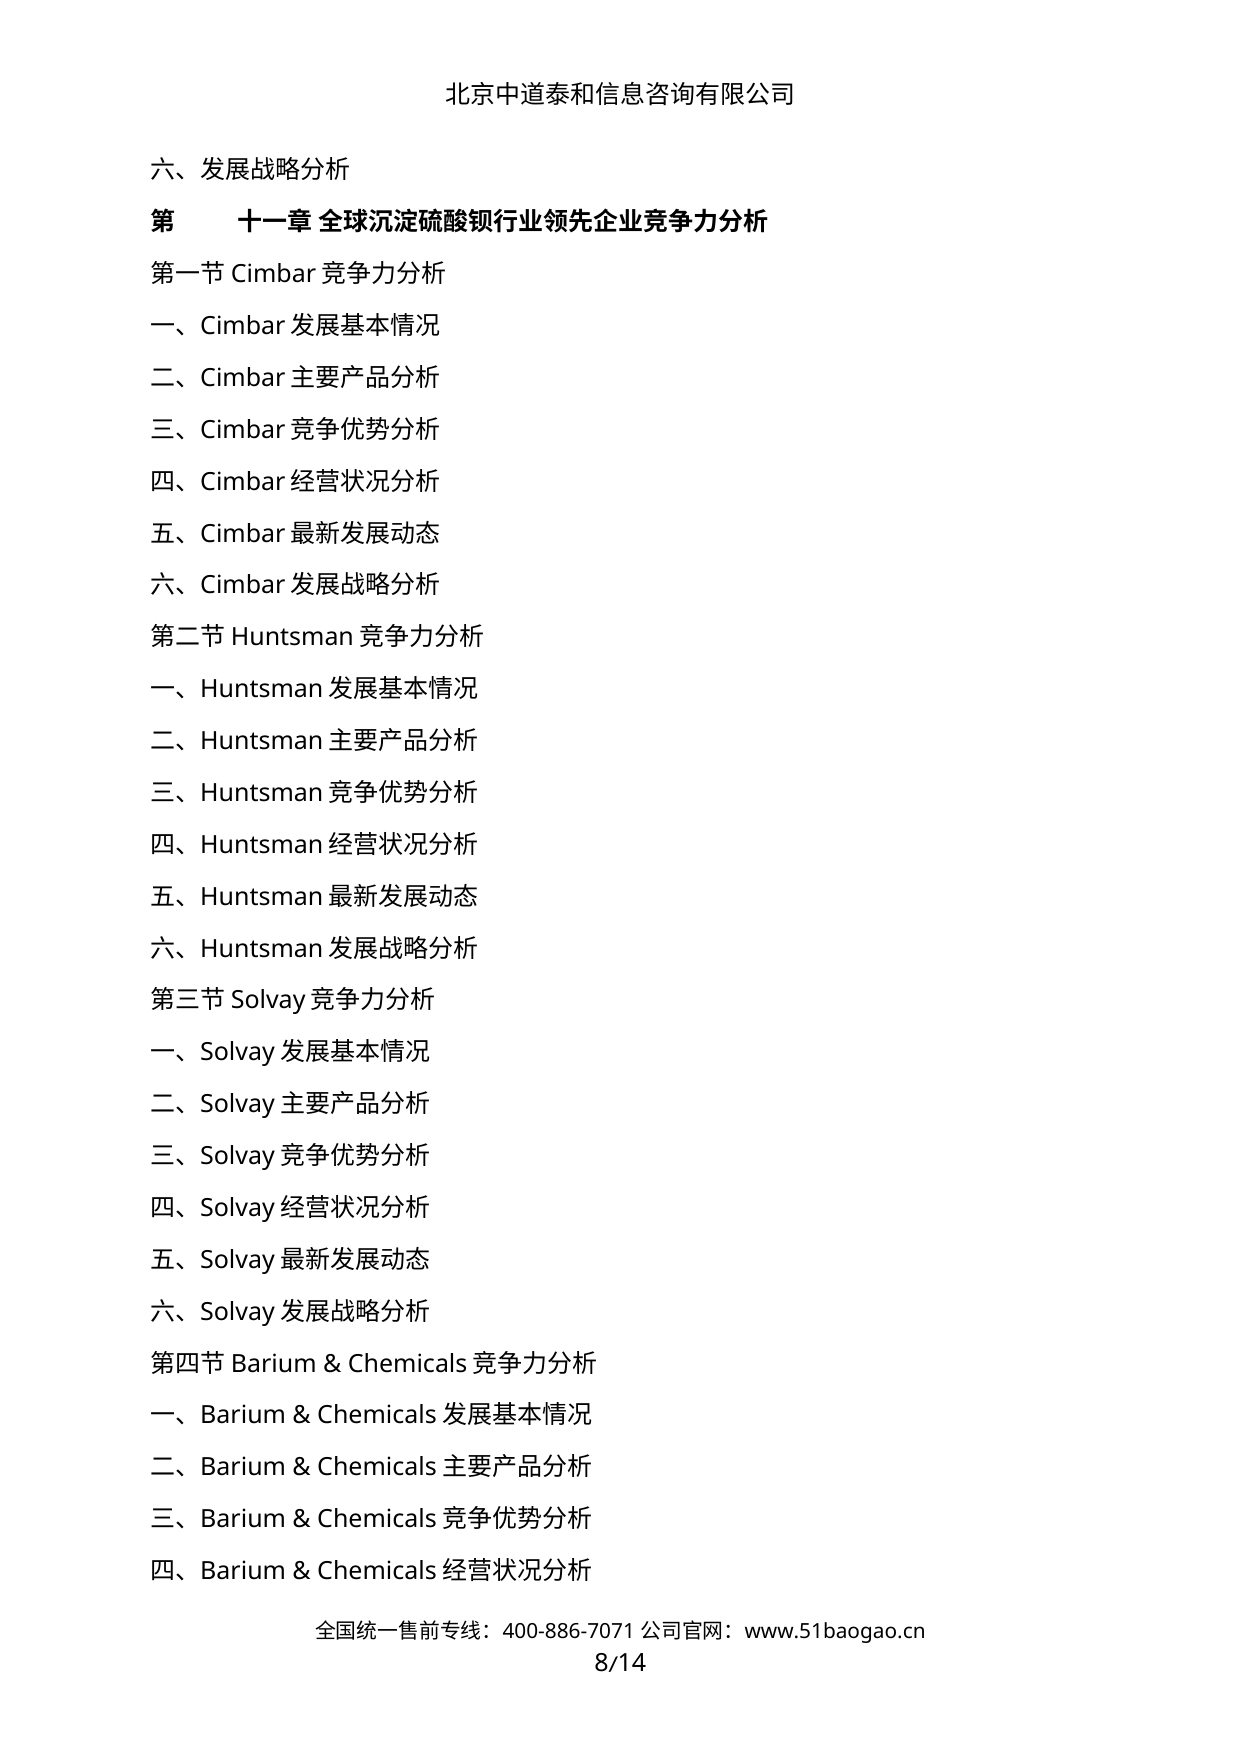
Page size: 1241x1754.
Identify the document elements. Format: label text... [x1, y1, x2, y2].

text 三、Solvay竞争优势分析 [150, 1136, 1090, 1172]
text 二、Barium & Chemicals主要产品分析 [150, 1447, 1090, 1483]
text 二、Solvay主要产品分析 [150, 1084, 1090, 1120]
text 四、Cimbar经营状况分析 [150, 461, 1090, 497]
text 一、Cimbar发展基本情况 [150, 306, 1090, 342]
text 六、Cimbar发展战略分析 [150, 565, 1090, 601]
text 四、Huntsman经营状况分析 [150, 824, 1090, 861]
text 四、Solvay经营状况分析 [150, 1187, 1090, 1224]
text 四、Barium & Chemicals经营状况分析 [150, 1551, 1090, 1587]
text 第 十一章 全球沉淀硫酸钡行业领先企业竞争力分析 [150, 202, 1090, 238]
text 三、Cimbar竞争优势分析 [150, 409, 1090, 446]
text 第三节 Solvay竞争力分析 [150, 980, 1090, 1016]
text 五、Solvay最新发展动态 [150, 1239, 1090, 1276]
text 一、Solvay发展基本情况 [150, 1032, 1090, 1068]
text 二、Cimbar主要产品分析 [150, 357, 1090, 394]
text 一、Barium & Chemicals发展基本情况 [150, 1395, 1090, 1431]
text 六、Solvay发展战略分析 [150, 1291, 1090, 1327]
text 一、Huntsman发展基本情况 [150, 669, 1090, 705]
text 三、Huntsman竞争优势分析 [150, 772, 1090, 809]
text 六、发展战略分析 [150, 150, 1090, 186]
text 五、Cimbar最新发展动态 [150, 513, 1090, 549]
text 第一节 Cimbar竞争力分析 [150, 254, 1090, 290]
text 六、Huntsman发展战略分析 [150, 928, 1090, 964]
text 二、Huntsman主要产品分析 [150, 721, 1090, 757]
text 三、Barium & Chemicals竞争优势分析 [150, 1499, 1090, 1535]
text 五、Huntsman最新发展动态 [150, 876, 1090, 912]
text 第四节 Barium & Chemicals竞争力分析 [150, 1343, 1090, 1379]
text 第二节 Huntsman竞争力分析 [150, 617, 1090, 653]
